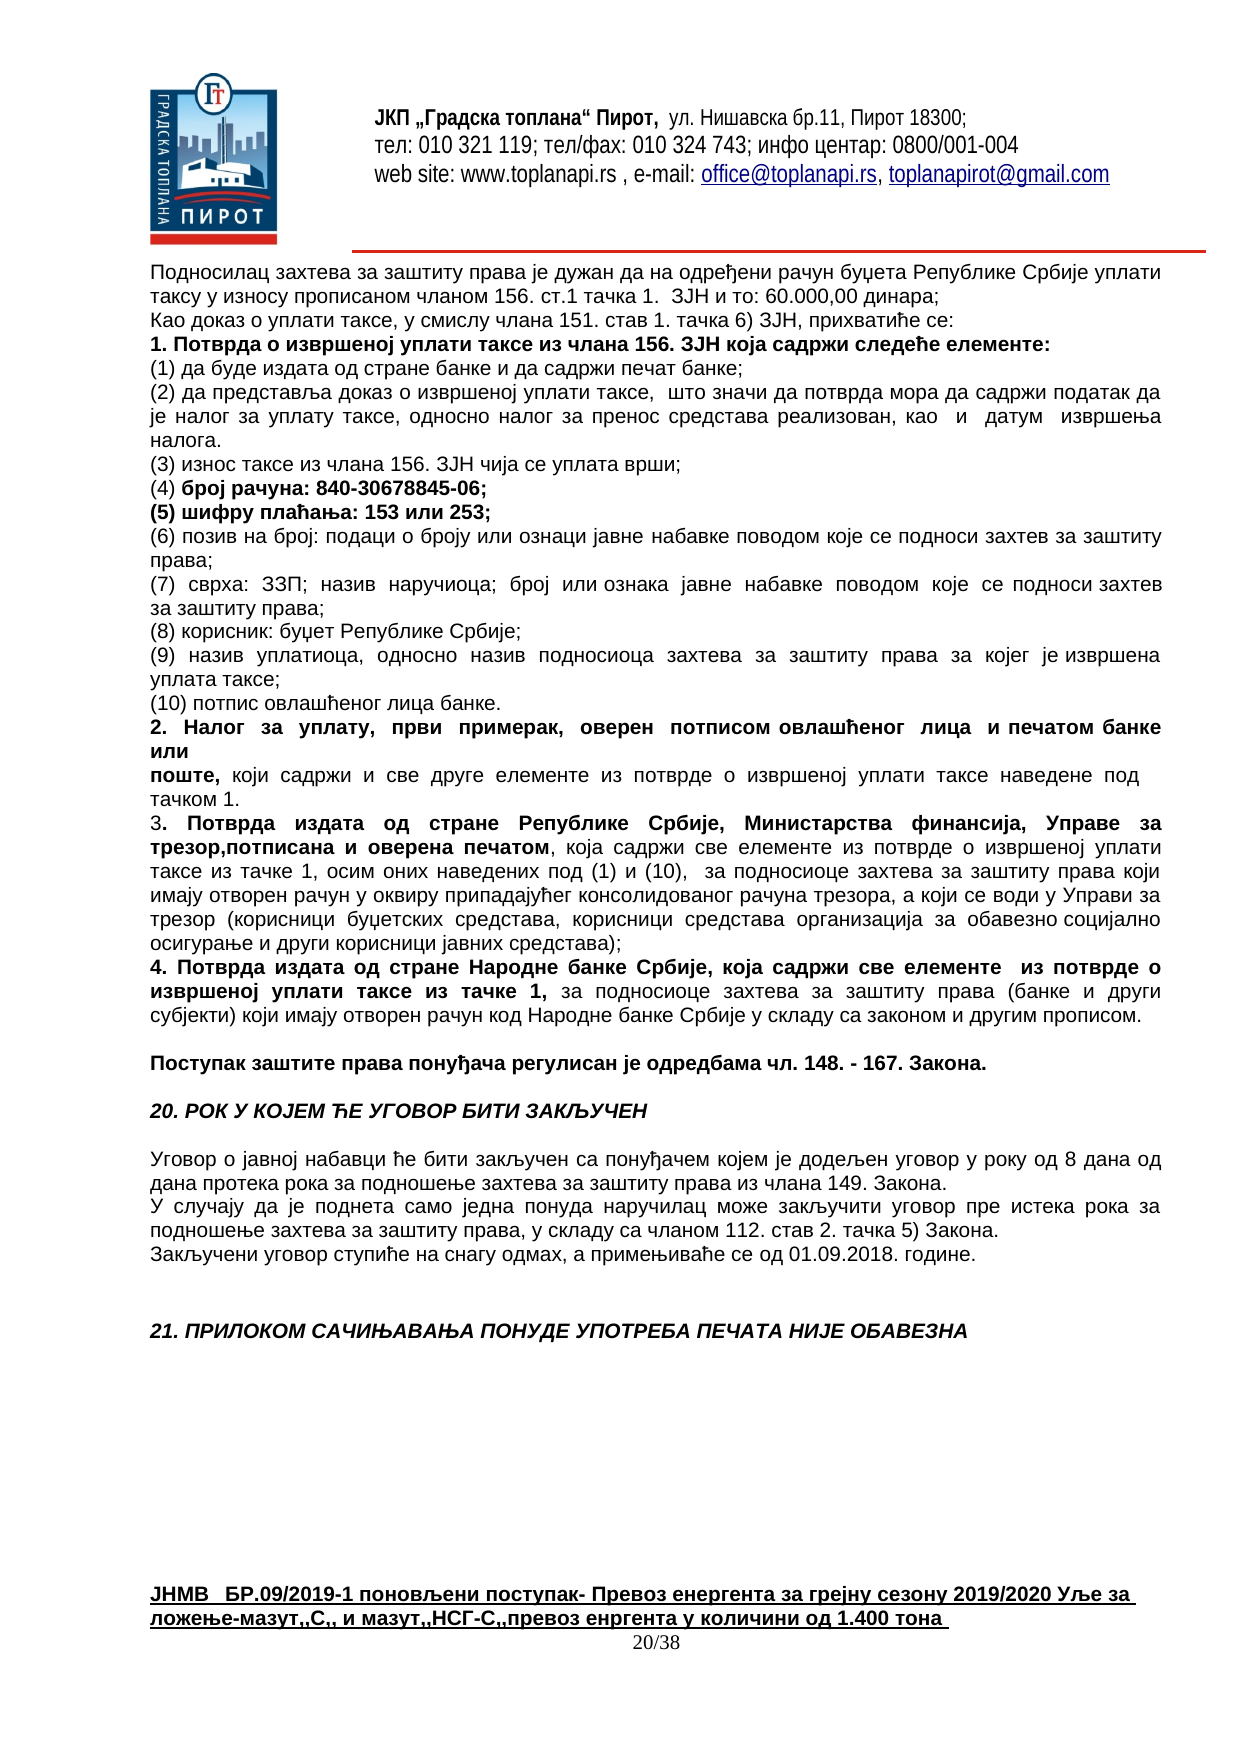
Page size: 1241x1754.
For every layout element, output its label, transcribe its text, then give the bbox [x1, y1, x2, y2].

text 3. Потврда издата од стране Републике Србије, Министарства финансија, Управе за трезор,потписана и оверена печатом, која садржи све елементе из потврде о извршеној уплати таксе из тачке 1, осим оних наведених под (1) и (10), за подносиоце захтева за заштиту права који имају отворен рачун у оквиру припадајућег консолидованог рачуна трезора, а који се води у Управи за трезор (корисници буџетских средстава, корисници средстава организација за обавезно социјално осигурање и други корисници јавних средстава); [150, 811, 1162, 955]
text (10) потпис овлашћеног лица банке. [150, 691, 1162, 715]
text (6) позив на број: подаци о броју или ознаци јавне набавке поводом које се подноси захтев за заштиту права; [150, 523, 1162, 571]
text 20. РОК У КОЈЕМ ЋЕ УГОВОР БИТИ ЗАКЉУЧЕН [150, 1098, 1162, 1122]
text У случају да је поднета само једна понуда наручилац може закључити уговор пре истека рока за подношење захтева за заштиту права, у складу са чланом 112. став 2. тачка 5) Закона. [150, 1194, 1162, 1242]
text Уговор о јавној набавци ће бити закључен са понуђачем којем је додељен уговор у року од 8 дана од дана протека рока за подношење захтева за заштиту права из члана 149. Закона. [150, 1146, 1162, 1194]
text (9) назив уплатиоца, односно назив подносиоца захтева за заштиту права за којег је извршена уплата таксе; [150, 643, 1162, 691]
text тачком 1. [150, 787, 1162, 811]
text Поступак заштите права понуђача регулисан је одредбама чл. 148. - 167. Закона. [150, 1051, 1162, 1074]
text Као доказ о уплати таксе, у смислу члана 151. став 1. тачка 6) ЗЈН, прихватиће се: [150, 308, 1162, 332]
text 21. ПРИЛОКОМ САЧИЊАВАЊА ПОНУДЕ УПОТРЕБА ПЕЧАТА НИЈЕ ОБАВЕЗНА [150, 1319, 1162, 1343]
text 1. Потврда о извршеној уплати таксе из члана 156. ЗЈН која садржи следеће елементе: [150, 332, 1162, 356]
text (1) да буде издата од стране банке и да садржи печат банке; [150, 356, 1162, 380]
text поште, који садржи и све друге елементе из потврде о извршеној уплати таксе наведене под [150, 763, 1162, 787]
text Подносилац захтева за заштиту права је дужан да на одређени рачун буџета Републике Србије уплати таксу у износу прописаном чланом 156. ст.1 тачка 1. ЗЈН и то: 60.000,00 динара; [150, 260, 1162, 308]
text (5) шифру плаћања: 153 или 253; [150, 499, 1162, 523]
text 2. Налог за уплату, први примерак, оверен потписом овлашћеног лица и печатом банке или [150, 715, 1162, 763]
picture [150, 73, 352, 260]
text Закључени уговор ступиће на снагу одмах, а примењиваће се од 01.09.2018. године. [150, 1242, 1162, 1266]
text (4) број рачуна: 840-30678845-06; [150, 476, 1162, 499]
text (8) корисник: буџет Републике Србије; [150, 619, 1162, 643]
text (7) сврха: ЗЗП; назив наручиоца; број или ознака јавне набавке поводом које се подноси захтев за заштиту права; [150, 571, 1162, 619]
text (3) износ таксе из члана 156. ЗЈН чија се уплата врши; [150, 452, 1162, 476]
text 4. Потврда издата од стране Народне банке Србије, која садржи све елементе из потврде о извршеној уплати таксе из тачке 1, за подносиоце захтева за заштиту права (банке и други субјекти) који имају отворен рачун код Народне банке Србије у складу са законом и другим прописом. [150, 955, 1162, 1027]
text (2) да представља доказ о извршеној уплати таксе, што значи да потврда мора да садржи податак да је налог за уплату таксе, односно налог за пренос средстава реализован, као и датум извршења налога. [150, 380, 1162, 452]
